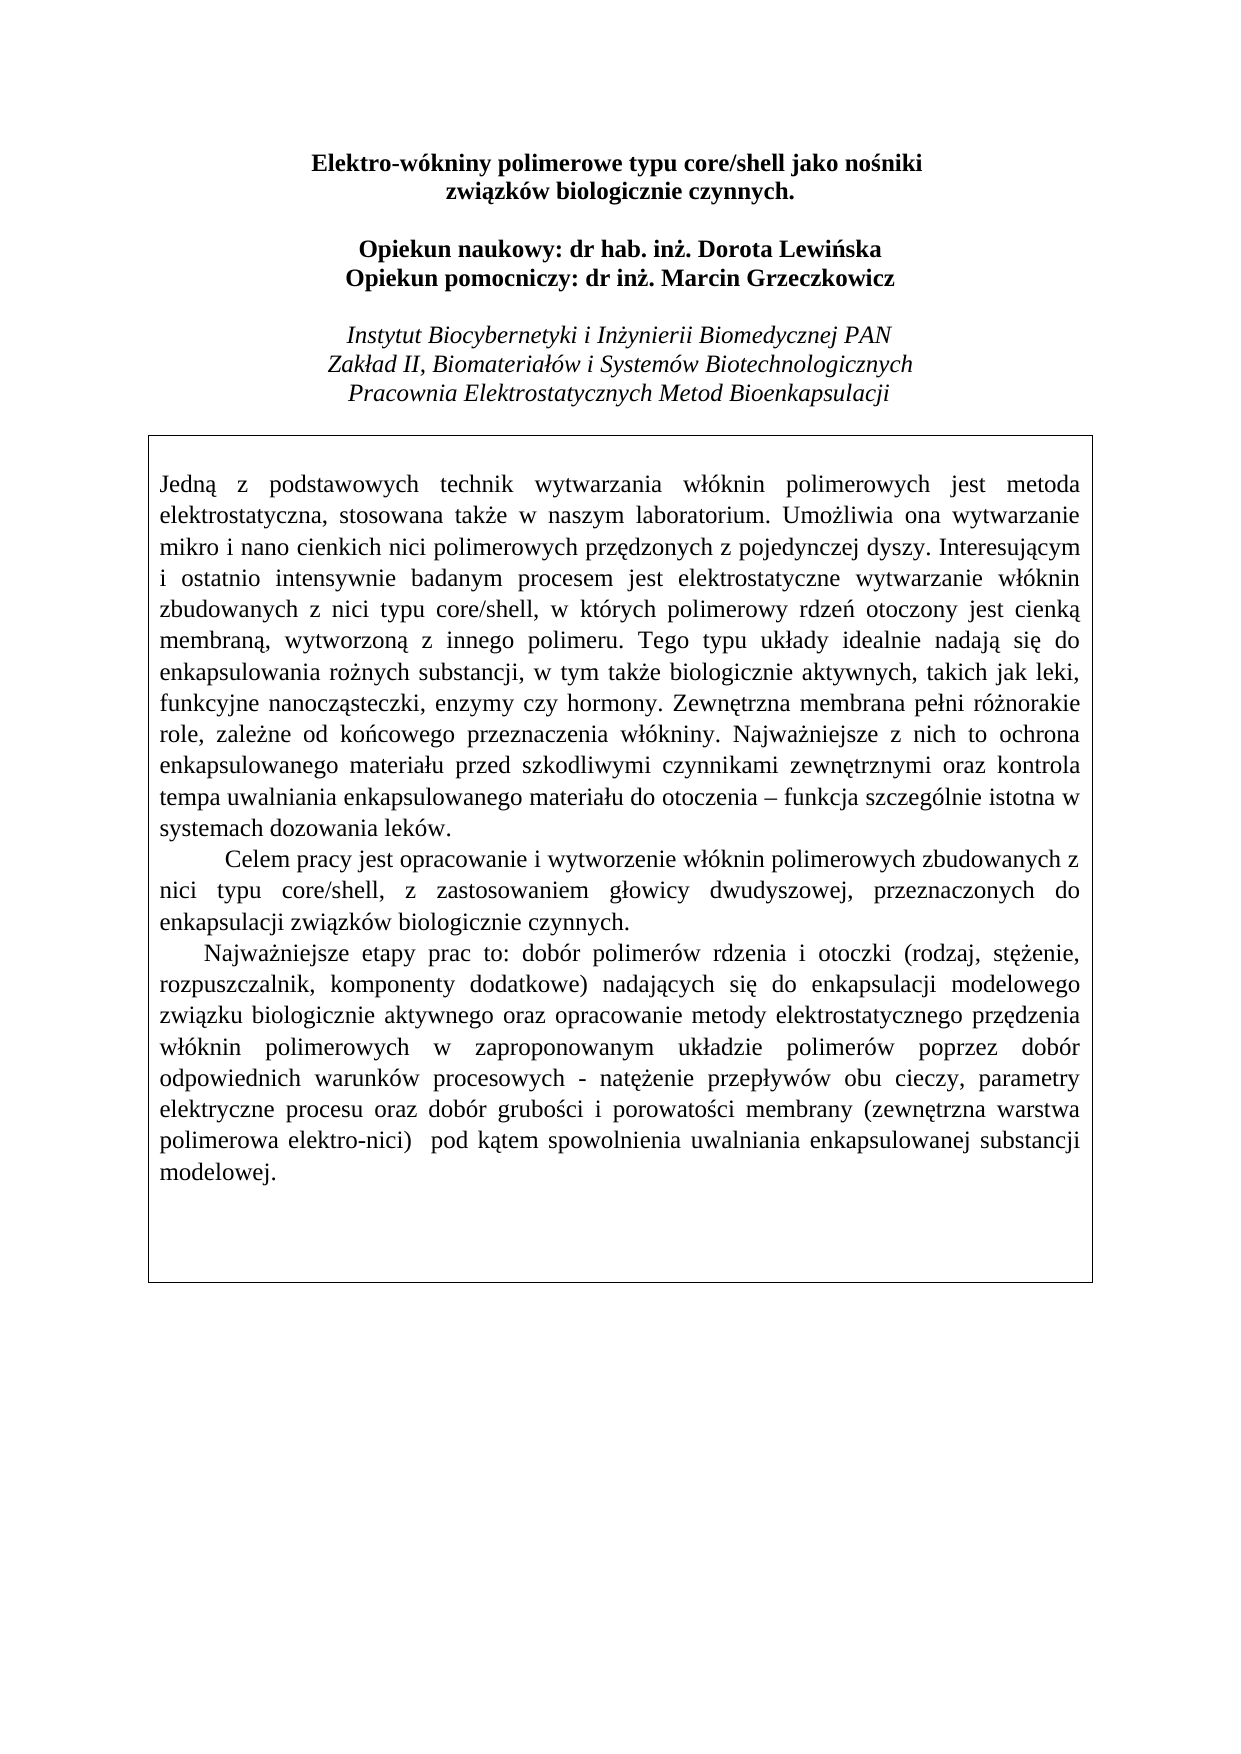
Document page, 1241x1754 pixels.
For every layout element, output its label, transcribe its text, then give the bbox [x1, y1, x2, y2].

text Zakład II, Biomateriałów i Systemów Biotechnologicznych [148, 349, 1093, 378]
text Instytut Biocybernetyki i Inżynierii Biomedycznej PAN [148, 320, 1093, 349]
table_header Jedną z podstawowych technik wytwarzania włóknin polimerowych jest metoda elektrostatyczna, stosowana także w naszym laboratorium. Umożliwia ona wytwarzanie mikro i nano cienkich nici polimerowych przędzonych z pojedynczej dyszy. Interesującym i ostatnio intensywnie badanym procesem jest elektrostatyczne wytwarzanie włóknin zbudowanych z nici typu core/shell, w których polimerowy rdzeń otoczony jest cienką membraną, wytworzoną z innego polimeru. Tego typu układy idealnie nadają się do enkapsulowania rożnych substancji, w tym także biologicznie aktywnych, takich jak leki, funkcyjne nanocząsteczki, enzymy czy hormony. Zewnętrzna membrana pełni różnorakie role, zależne od końcowego przeznaczenia włókniny. Najważniejsze z nich to ochrona enkapsulowanego materiału przed szkodliwymi czynnikami zewnętrznymi oraz kontrola tempa uwalniania enkapsulowanego materiału do otoczenia – funkcja szczególnie istotna w systemach dozowania leków. Celem pracy jest opracowanie i wytworzenie włóknin polimerowych zbudowanych z nici typu core/shell, z zastosowaniem głowicy dwudyszowej, przeznaczonych do enkapsulacji związków biologicznie czynnych. Najważniejsze etapy prac to: dobór polimerów rdzenia i otoczki (rodzaj, stężenie, rozpuszczalnik, komponenty dodatkowe) nadających się do enkapsulacji modelowego związku biologicznie aktywnego oraz opracowanie metody elektrostatycznego przędzenia włóknin polimerowych w zaproponowanym układzie polimerów poprzez dobór odpowiednich warunków procesowych - natężenie przepływów obu cieczy, parametry elektryczne procesu oraz dobór grubości i porowatości membrany (zewnętrzna warstwa polimerowa elektro-nici) pod kątem spowolnienia uwalniania enkapsulowanej substancji modelowej. [149, 436, 1092, 1282]
text Opiekun pomocniczy: dr inż. Marcin Grzeczkowicz [148, 263, 1093, 291]
text Elektro-wókniny polimerowe typu core/shell jako nośniki związków biologicznie czynnych. [148, 148, 1093, 205]
text Pracownia Elektrostatycznych Metod Bioenkapsulacji [148, 378, 1093, 406]
text Opiekun naukowy: dr hab. inż. Dorota Lewińska [148, 234, 1093, 263]
